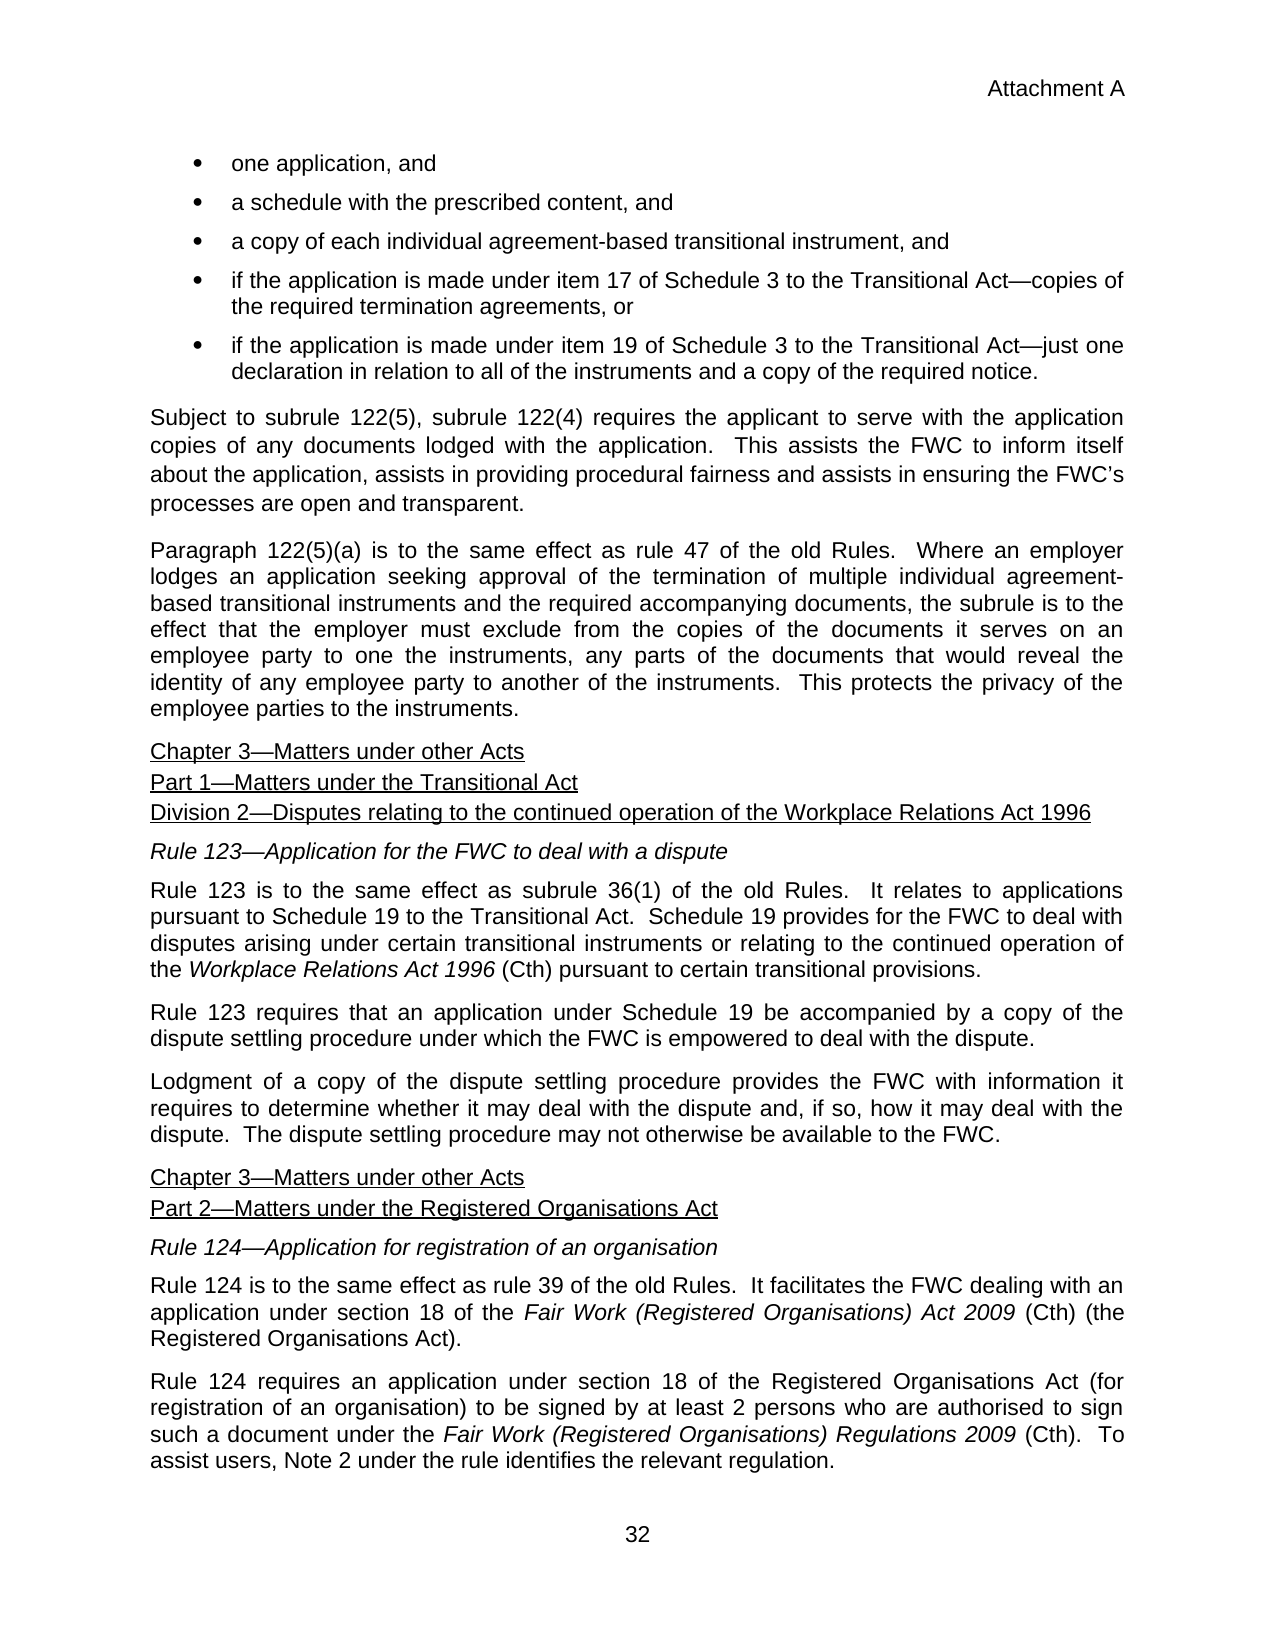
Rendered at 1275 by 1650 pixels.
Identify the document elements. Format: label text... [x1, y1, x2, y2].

text Chapter 3—Matters under other Acts [150, 1164, 1125, 1190]
text Rule 123 requires that an application under Schedule 19 be accompanied by a copy of the dispute settling procedure under which the FWC is empowered to deal with the dispute. [150, 999, 1125, 1052]
list a copy of each individual agreement-based transitional instrument, and [194, 228, 1125, 254]
text Rule 123 is to the same effect as subrule 36(1) of the old Rules. It relates to applications pursuant to Schedule 19 to the Transitional Act. Schedule 19 provides for the FWC to deal with disputes arising under certain transitional instruments or relating to the continued operation of the Workplace Relations Act 1996 (Cth) pursuant to certain transitional provisions. [150, 877, 1125, 982]
text Paragraph 122(5)(a) is to the same effect as rule 47 of the old Rules. Where an employer lodges an application seeking approval of the termination of multiple individual agreement-based transitional instruments and the required accompanying documents, the subrule is to the effect that the employer must exclude from the copies of the documents it serves on an employee party to one the instruments, any parts of the documents that would reveal the identity of any employee party to another of the instruments. This protects the privacy of the employee parties to the instruments. [150, 537, 1125, 721]
text Rule 123—Application for the FWC to deal with a dispute [150, 838, 1125, 864]
text Rule 124 is to the same effect as rule 39 of the old Rules. It facilitates the FWC dealing with an application under section 18 of the Fair Work (Registered Organisations) Act 2009 (Cth) (the Registered Organisations Act). [150, 1272, 1125, 1351]
text Subject to subrule 122(5), subrule 122(4) requires the applicant to serve with the application copies of any documents lodged with the application. This assists the FWC to inform itself about the application, assists in providing procedural fairness and assists in ensuring the FWC’s processes are open and transparent. [150, 401, 1125, 516]
list if the application is made under item 17 of Schedule 3 to the Transitional Act—copies of the required termination agreements, or [194, 267, 1125, 319]
list one application, and [194, 150, 1125, 176]
text Rule 124 requires an application under section 18 of the Registered Organisations Act (for registration of an organisation) to be signed by at least 2 persons who are authorised to sign such a document under the Fair Work (Registered Organisations) Regulations 2009 (Cth). To assist users, Note 2 under the rule identifies the relevant regulation. [150, 1368, 1125, 1473]
text Chapter 3—Matters under other Acts [150, 738, 1125, 764]
text Division 2—Disputes relating to the continued operation of the Workplace Relations Act 1996 [150, 799, 1125, 826]
text Rule 124—Application for registration of an organisation [150, 1233, 1125, 1260]
text Part 2—Matters under the Registered Organisations Act [150, 1194, 1125, 1221]
list if the application is made under item 19 of Schedule 3 to the Transitional Act—just one declaration in relation to all of the instruments and a copy of the required notice. [194, 332, 1125, 384]
text Part 1—Matters under the Transitional Act [150, 769, 1125, 795]
list a schedule with the prescribed content, and [194, 189, 1125, 215]
text Lodgment of a copy of the dispute settling procedure provides the FWC with information it requires to determine whether it may deal with the dispute and, if so, how it may deal with the dispute. The dispute settling procedure may not otherwise be available to the FWC. [150, 1068, 1125, 1147]
